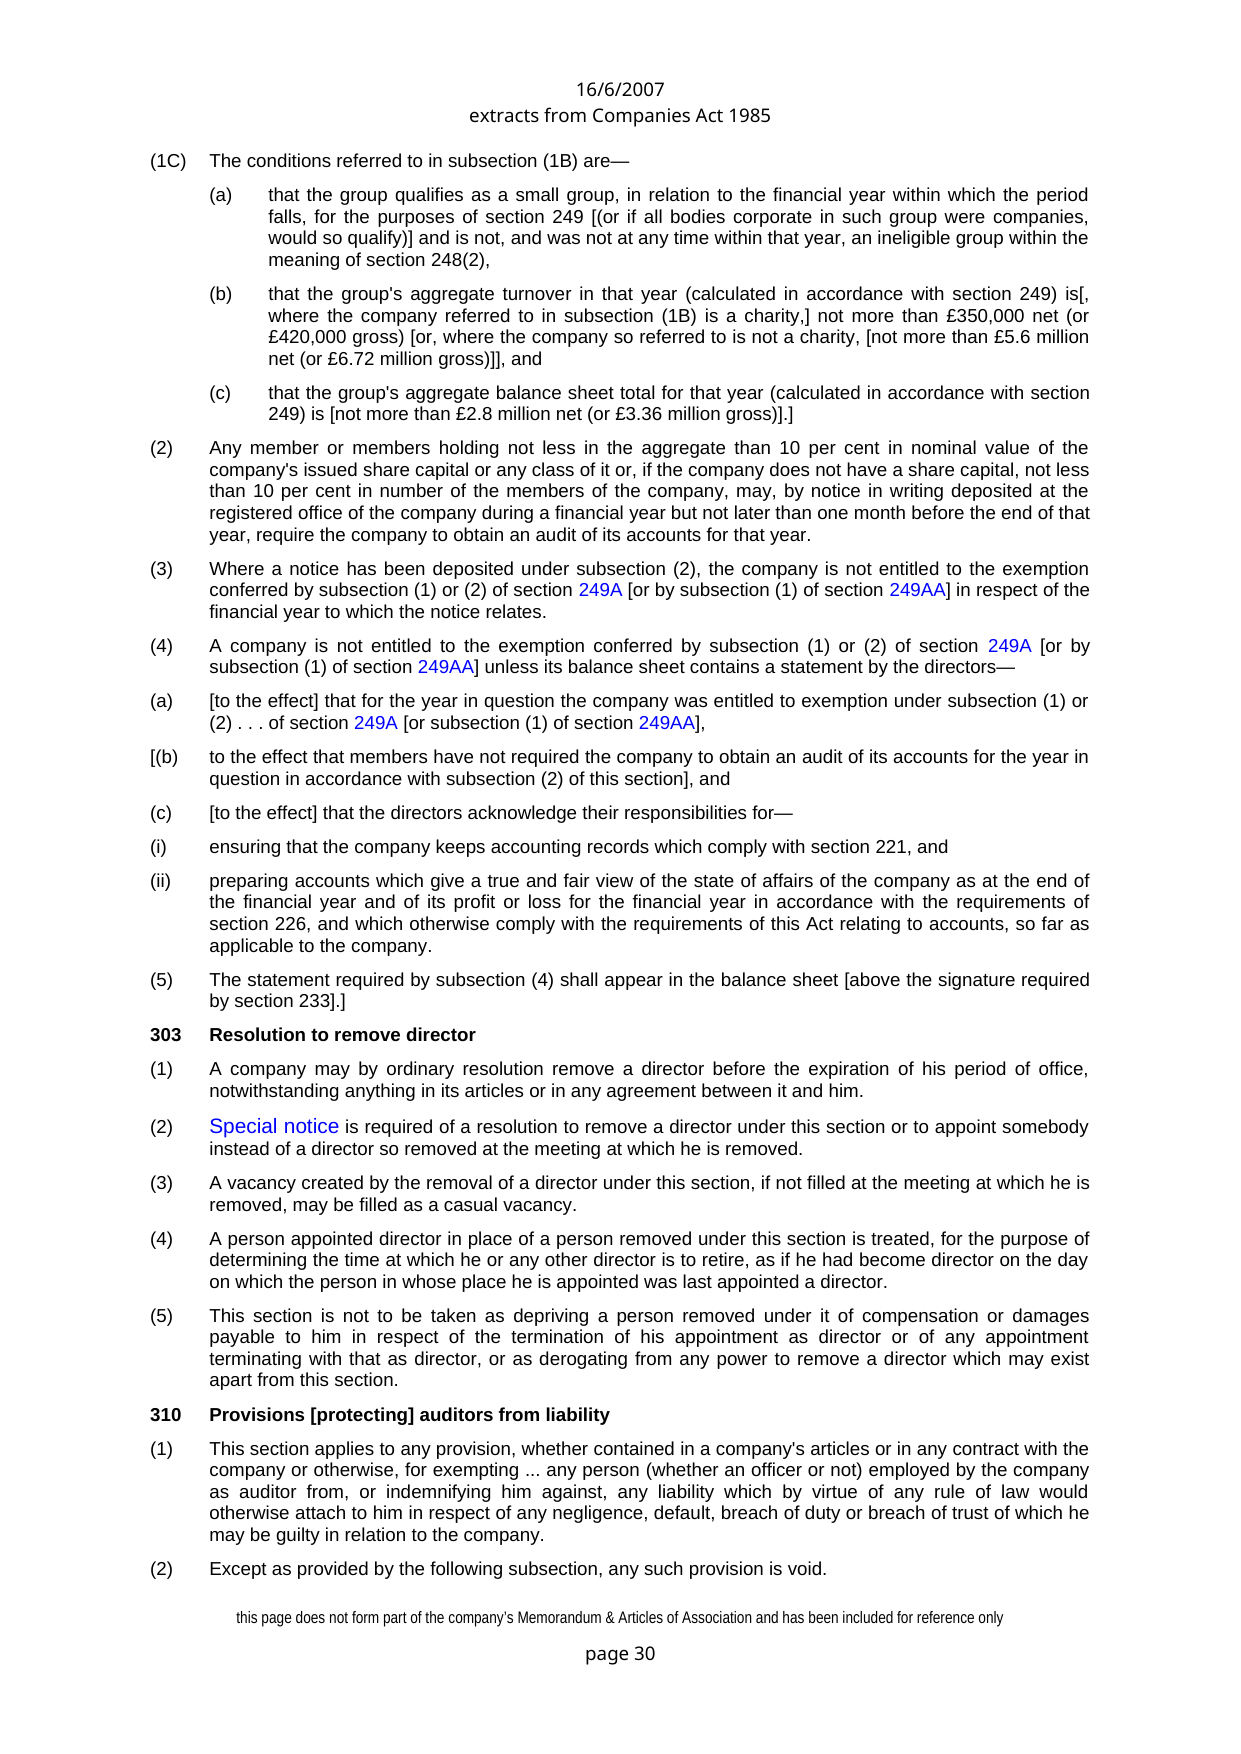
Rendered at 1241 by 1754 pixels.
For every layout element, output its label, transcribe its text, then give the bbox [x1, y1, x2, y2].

text (2) is required of a resolution to remove a director under this section or to appoint somebody instead of a director so removed at the meeting at which he is removed. [150, 1114, 1090, 1159]
text 310 Provisions [protecting] auditors from liability [150, 1403, 1090, 1425]
text (a) that the group qualifies as a small group, in relation to the financial year within which the period falls, for the purposes of section 249 [(or if all bodies corporate in such group were companies, would so qualify)] and is not, and was not at any time within that year, an ineligible group within the meaning of section 248(2), [209, 184, 1090, 270]
text (4) A person appointed director in place of a person removed under this section is treated, for the purpose of determining the time at which he or any other director is to retire, as if he had become director on the day on which the person in whose place he is appointed was last appointed a director. [150, 1227, 1090, 1292]
text (i) ensuring that the company keeps accounting records which comply with section 221, and [150, 836, 1090, 857]
text (c) [to the effect] that the directors acknowledge their responsibilities for— [150, 802, 1090, 823]
text (a) [to the effect] that for the year in question the company was entitled to exemption under subsection (1) or (2) . . . of section 249A [or subsection (1) of section 249AA], [150, 690, 1090, 733]
text [(b) to the effect that members have not required the company to obtain an audit of its accounts for the year in question in accordance with subsection (2) of this section], and [150, 746, 1090, 789]
text (4) A company is not entitled to the exemption conferred by subsection (1) or (2) of section 249A [or by subsection (1) of section 249AA] unless its balance sheet contains a statement by the directors— [150, 635, 1090, 678]
text (3) A vacancy created by the removal of a director under this section, if not filled at the meeting at which he is removed, may be filled as a casual vacancy. [150, 1172, 1090, 1215]
text (2) Any member or members holding not less in the aggregate than 10 per cent in nominal value of the company's issued share capital or any class of it or, if the company does not have a share capital, not less than 10 per cent in number of the members of the company, may, by notice in writing deposited at the registered office of the company during a financial year but not later than one month before the end of that year, require the company to obtain an audit of its accounts for that year. [150, 437, 1090, 545]
text (c) that the group's aggregate balance sheet total for that year (calculated in accordance with section 249) is [not more than £2.8 million net (or £3.36 million gross)].] [209, 382, 1090, 425]
text (1) This section applies to any provision, whether contained in a company's articles or in any contract with the company or otherwise, for exempting ... any person (whether an officer or not) employed by the company as auditor from, or indemnifying him against, any liability which by virtue of any rule of law would otherwise attach to him in respect of any negligence, default, breach of duty or breach of trust of which he may be guilty in relation to the company. [150, 1437, 1090, 1545]
text (5) The statement required by subsection (4) shall appear in the balance sheet [above the signature required by section 233].] [150, 968, 1090, 1012]
text (2) Except as provided by the following subsection, any such provision is void. [150, 1558, 1090, 1579]
text (ii) preparing accounts which give a true and fair view of the state of affairs of the company as at the end of the financial year and of its profit or loss for the financial year in accordance with the requirements of section 226, and which otherwise comply with the requirements of this Act relating to accounts, so far as applicable to the company. [150, 870, 1090, 956]
text (3) Where a notice has been deposited under subsection (2), the company is not entitled to the exemption conferred by subsection (1) or (2) of section 249A [or by subsection (1) of section 249AA] in respect of the financial year to which the notice relates. [150, 557, 1090, 622]
text 303 Resolution to remove director [150, 1024, 1090, 1046]
text (b) that the group's aggregate turnover in that year (calculated in accordance with section 249) is[, where the company referred to in subsection (1B) is a charity,] not more than £350,000 net (or £420,000 gross) [or, where the company so referred to is not a charity, [not more than £5.6 million net (or £6.72 million gross)]], and [209, 283, 1090, 369]
text (1) A company may by ordinary resolution remove a director before the expiration of his period of office, notwithstanding anything in its articles or in any agreement between it and him. [150, 1058, 1090, 1101]
text (5) This section is not to be taken as depriving a person removed under it of compensation or damages payable to him in respect of the termination of his appointment as director or of any appointment terminating with that as director, or as derogating from any power to remove a director which may exist apart from this section. [150, 1304, 1090, 1391]
text (1C) The conditions referred to in subsection (1B) are— [150, 150, 1090, 172]
